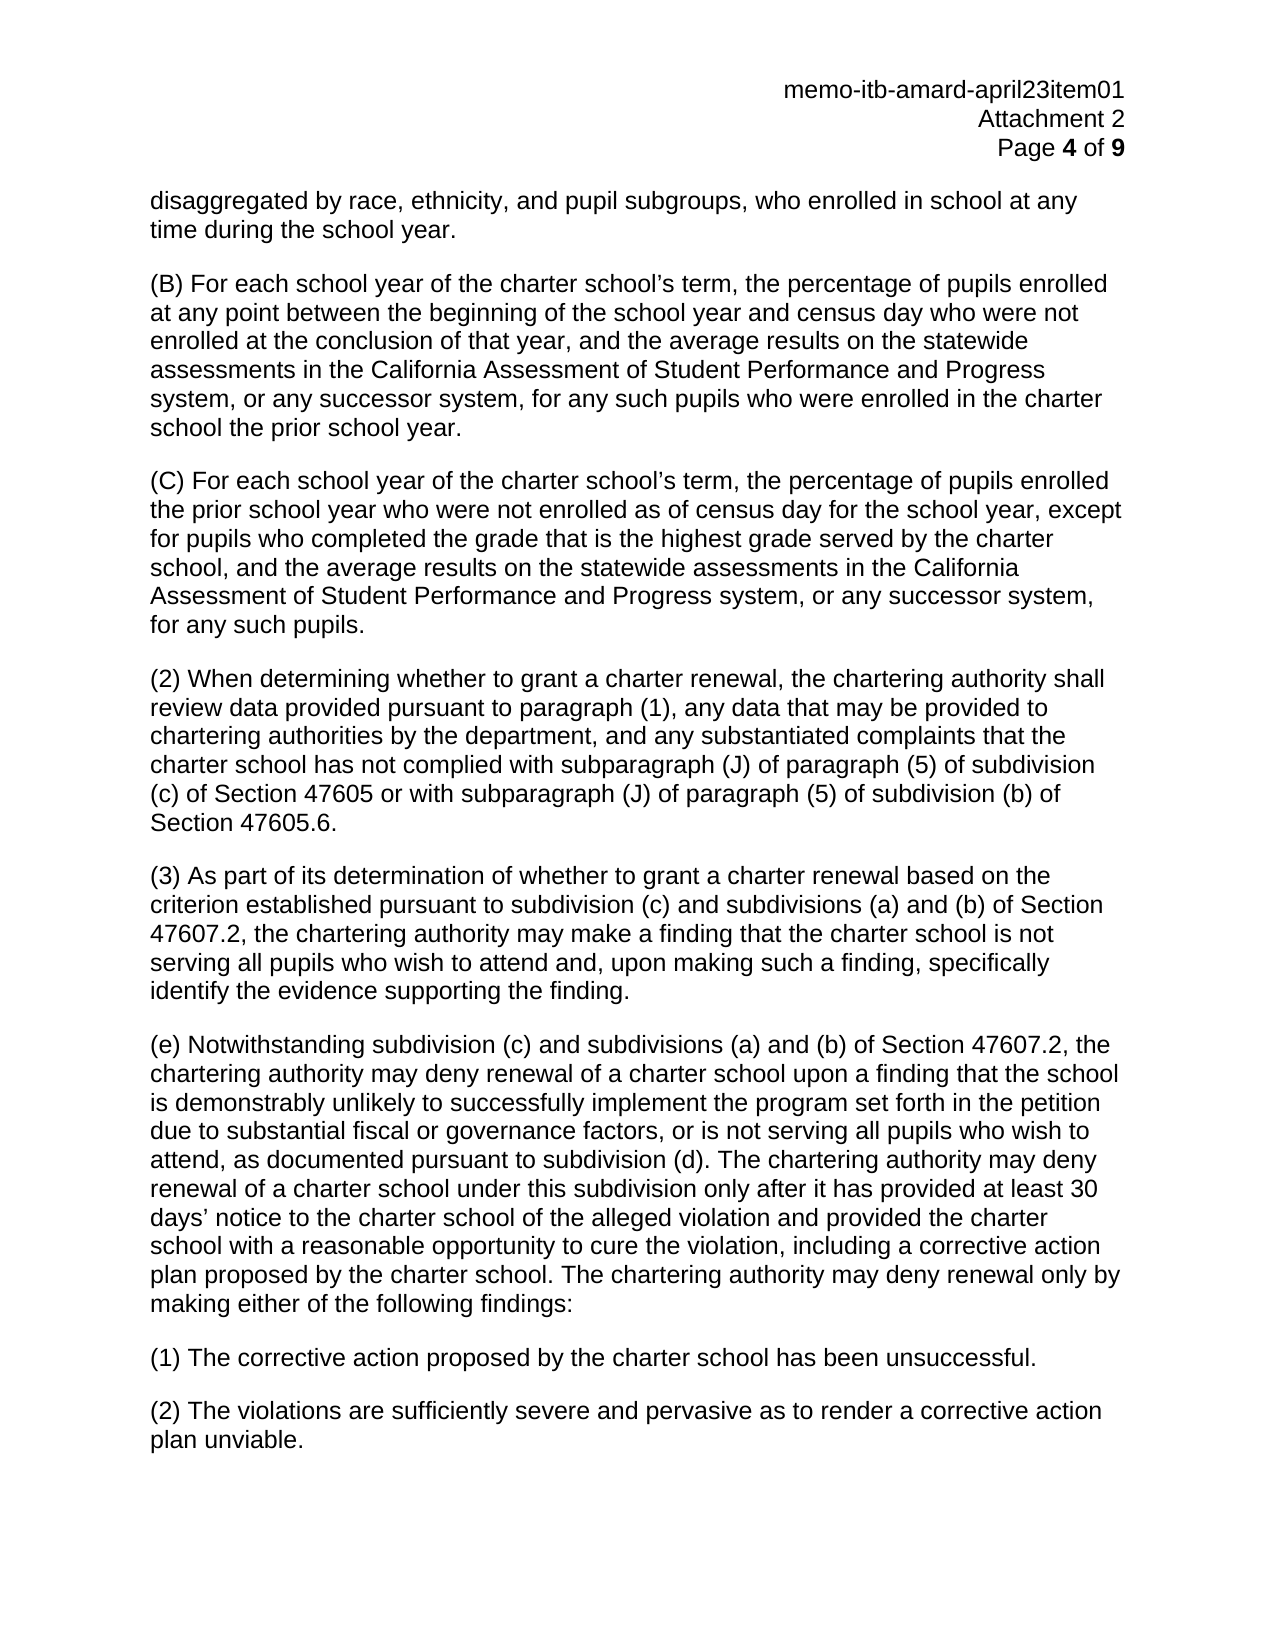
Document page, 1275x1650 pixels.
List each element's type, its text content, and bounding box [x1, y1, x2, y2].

text (2) The violations are sufficiently severe and pervasive as to render a corrective action plan unviable. [150, 1396, 1125, 1454]
text (C) For each school year of the charter school’s term, the percentage of pupils enrolled the prior school year who were not enrolled as of census day for the school year, except for pupils who completed the grade that is the highest grade served by the charter school, and the average results on the statewide assessments in the California Assessment of Student Performance and Progress system, or any successor system, for any such pupils. [150, 466, 1125, 639]
text (2) When determining whether to grant a charter renewal, the chartering authority shall review data provided pursuant to paragraph (1), any data that may be provided to chartering authorities by the department, and any substantiated complaints that the charter school has not complied with subparagraph (J) of paragraph (5) of subdivision (c) of Section 47605 or with subparagraph (J) of paragraph (5) of subdivision (b) of Section 47605.6. [150, 664, 1125, 836]
text (B) For each school year of the charter school’s term, the percentage of pupils enrolled at any point between the beginning of the school year and census day who were not enrolled at the conclusion of that year, and the average results on the statewide assessments in the California Assessment of Student Performance and Progress system, or any successor system, for any such pupils who were enrolled in the charter school the prior school year. [150, 269, 1125, 441]
text (e) Notwithstanding subdivision (c) and subdivisions (a) and (b) of Section 47607.2, the chartering authority may deny renewal of a charter school upon a finding that the school is demonstrably unlikely to successfully implement the program set forth in the petition due to substantial fiscal or governance factors, or is not serving all pupils who wish to attend, as documented pursuant to subdivision (d). The chartering authority may deny renewal of a charter school under this subdivision only after it has provided at least 30 days’ notice to the charter school of the alleged violation and provided the charter school with a reasonable opportunity to cure the violation, including a corrective action plan proposed by the charter school. The chartering authority may deny renewal only by making either of the following findings: [150, 1030, 1125, 1317]
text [150, 186, 1125, 244]
text (3) As part of its determination of whether to grant a charter renewal based on the criterion established pursuant to subdivision (c) and subdivisions (a) and (b) of Section 47607.2, the chartering authority may make a finding that the charter school is not serving all pupils who wish to attend and, upon making such a finding, specifically identify the evidence supporting the finding. [150, 861, 1125, 1005]
text (1) The corrective action proposed by the charter school has been unsuccessful. [150, 1342, 1125, 1371]
